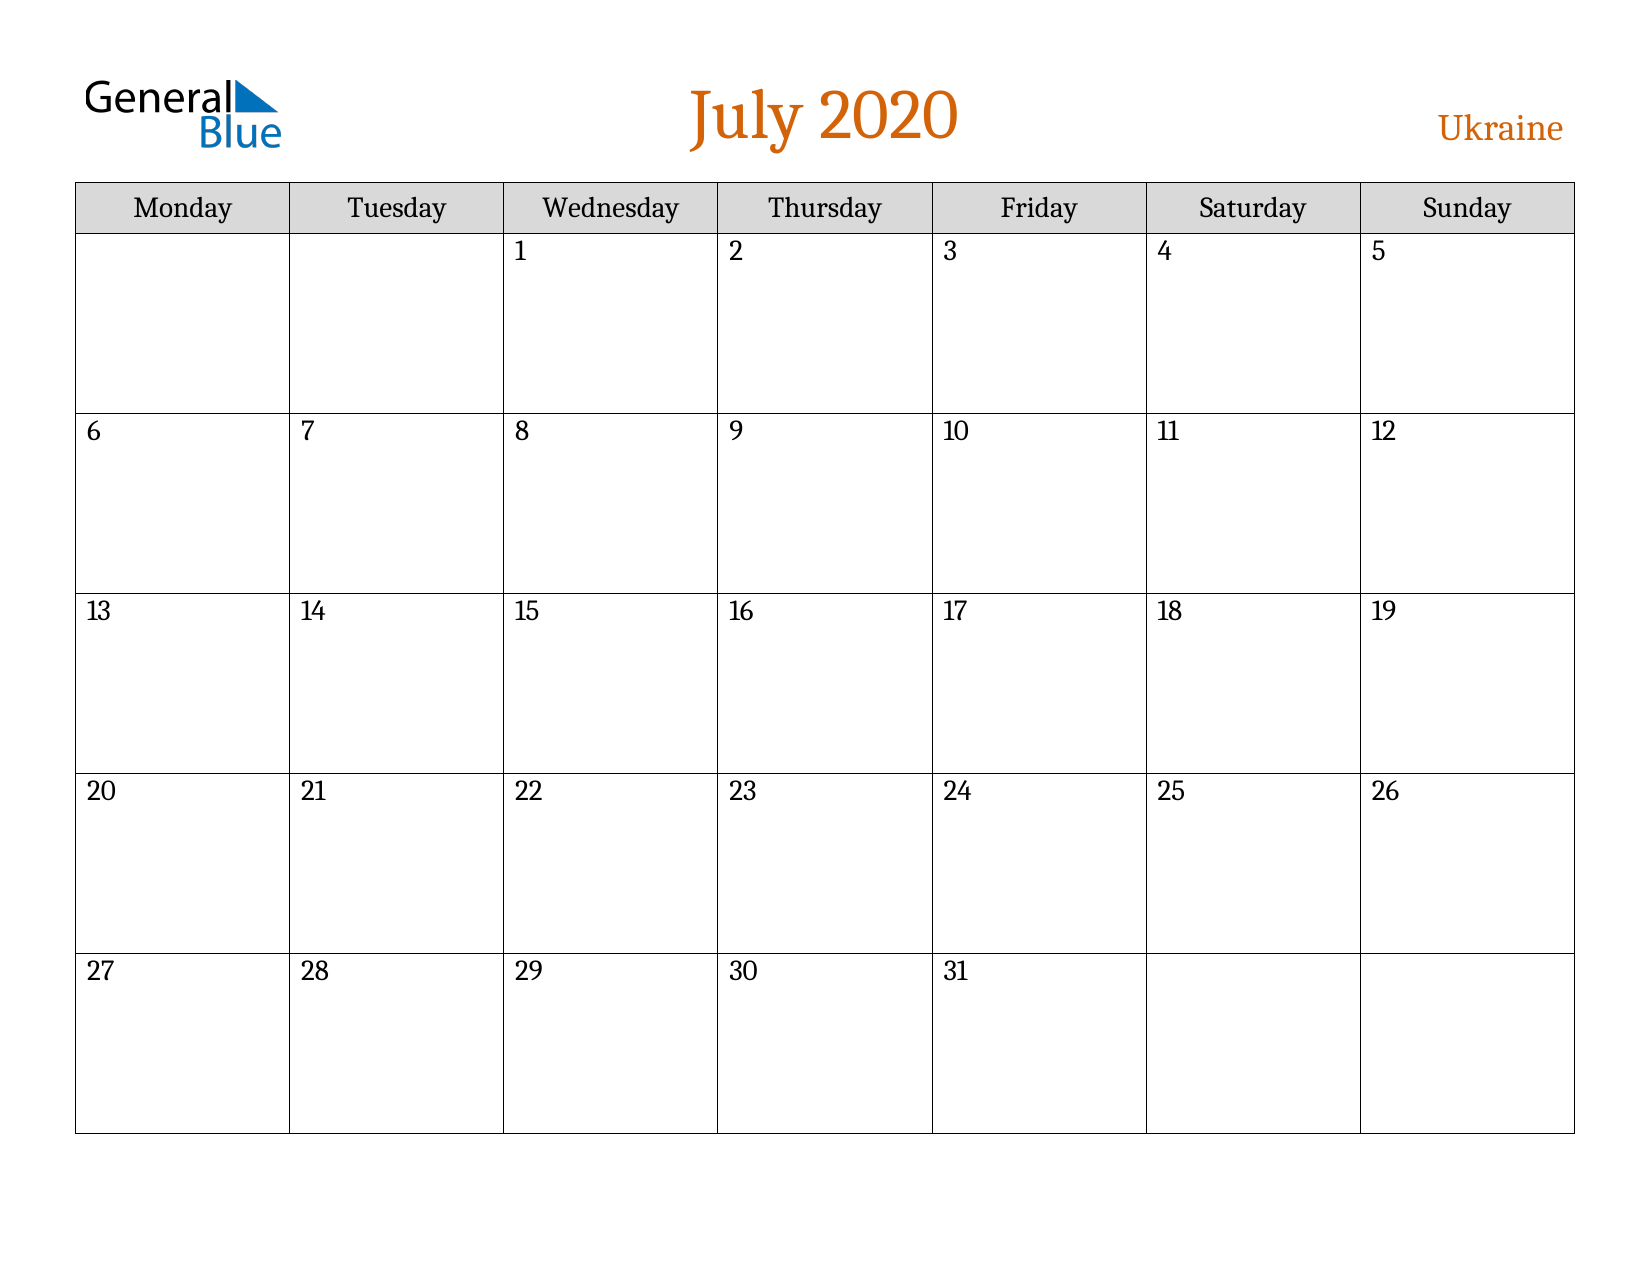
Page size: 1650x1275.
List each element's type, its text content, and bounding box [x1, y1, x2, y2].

table_cell [76, 270, 289, 413]
table_cell [718, 450, 932, 593]
table_cell [290, 990, 503, 1133]
table_cell [718, 990, 932, 1133]
table_cell [1361, 810, 1574, 953]
table_cell [1147, 954, 1360, 990]
table_cell 24 [933, 774, 1146, 810]
table_cell 14 [290, 594, 503, 630]
table_cell 1 [504, 234, 717, 270]
table_cell 3 [933, 234, 1146, 270]
table_cell [933, 270, 1146, 413]
table_cell 21 [290, 774, 503, 810]
table_cell [1147, 990, 1360, 1133]
picture [86, 80, 281, 148]
table_cell [718, 630, 932, 773]
table_cell [290, 234, 503, 270]
table_cell [1147, 630, 1360, 773]
table_cell 13 [76, 594, 289, 630]
table_cell [1361, 270, 1574, 413]
table_cell [504, 270, 717, 413]
table_cell 15 [504, 594, 717, 630]
table_cell [290, 450, 503, 593]
table_cell [76, 810, 289, 953]
table_cell [504, 450, 717, 593]
table_cell [718, 270, 932, 413]
table_cell 28 [290, 954, 503, 990]
table_cell 9 [718, 414, 932, 450]
table_cell 18 [1147, 594, 1360, 630]
table_cell [76, 990, 289, 1133]
table_cell [504, 630, 717, 773]
table_cell Tuesday [290, 183, 503, 233]
table_header [76, 75, 503, 182]
table_cell 7 [290, 414, 503, 450]
table_cell [1147, 450, 1360, 593]
table_cell [76, 234, 289, 270]
table_cell [290, 270, 503, 413]
table_cell 25 [1147, 774, 1360, 810]
table_cell Saturday [1147, 183, 1360, 233]
table_cell 6 [76, 414, 289, 450]
table_header Ukraine [1146, 75, 1574, 182]
table_cell 22 [504, 774, 717, 810]
table_cell [1361, 954, 1574, 990]
table_header July 2020 [504, 75, 1146, 182]
table_cell 5 [1361, 234, 1574, 270]
table_cell [504, 990, 717, 1133]
table_cell [933, 630, 1146, 773]
table_cell 27 [76, 954, 289, 990]
table_cell 8 [504, 414, 717, 450]
table_cell 4 [1147, 234, 1360, 270]
table_cell Wednesday [504, 183, 717, 233]
table_cell [933, 450, 1146, 593]
table_cell 20 [76, 774, 289, 810]
table_cell [1147, 810, 1360, 953]
table_cell 23 [718, 774, 932, 810]
table_cell [504, 810, 717, 953]
table_cell [290, 810, 503, 953]
table_cell 12 [1361, 414, 1574, 450]
table_cell [76, 450, 289, 593]
table_cell [1361, 630, 1574, 773]
table_cell [290, 630, 503, 773]
table_cell [933, 990, 1146, 1133]
table_cell [76, 630, 289, 773]
table_cell Monday [76, 183, 289, 233]
table_cell 17 [933, 594, 1146, 630]
table_cell [718, 810, 932, 953]
table_cell [1361, 450, 1574, 593]
table_cell 16 [718, 594, 932, 630]
table_cell Friday [933, 183, 1146, 233]
table_cell 30 [718, 954, 932, 990]
table_cell [1147, 270, 1360, 413]
table_cell 2 [718, 234, 932, 270]
table_cell 11 [1147, 414, 1360, 450]
table_cell 26 [1361, 774, 1574, 810]
table_cell 19 [1361, 594, 1574, 630]
table_cell 10 [933, 414, 1146, 450]
table_cell [933, 810, 1146, 953]
table_cell 29 [504, 954, 717, 990]
table_cell Sunday [1361, 183, 1574, 233]
table_cell [1361, 990, 1574, 1133]
table_cell 31 [933, 954, 1146, 990]
table_cell Thursday [718, 183, 932, 233]
